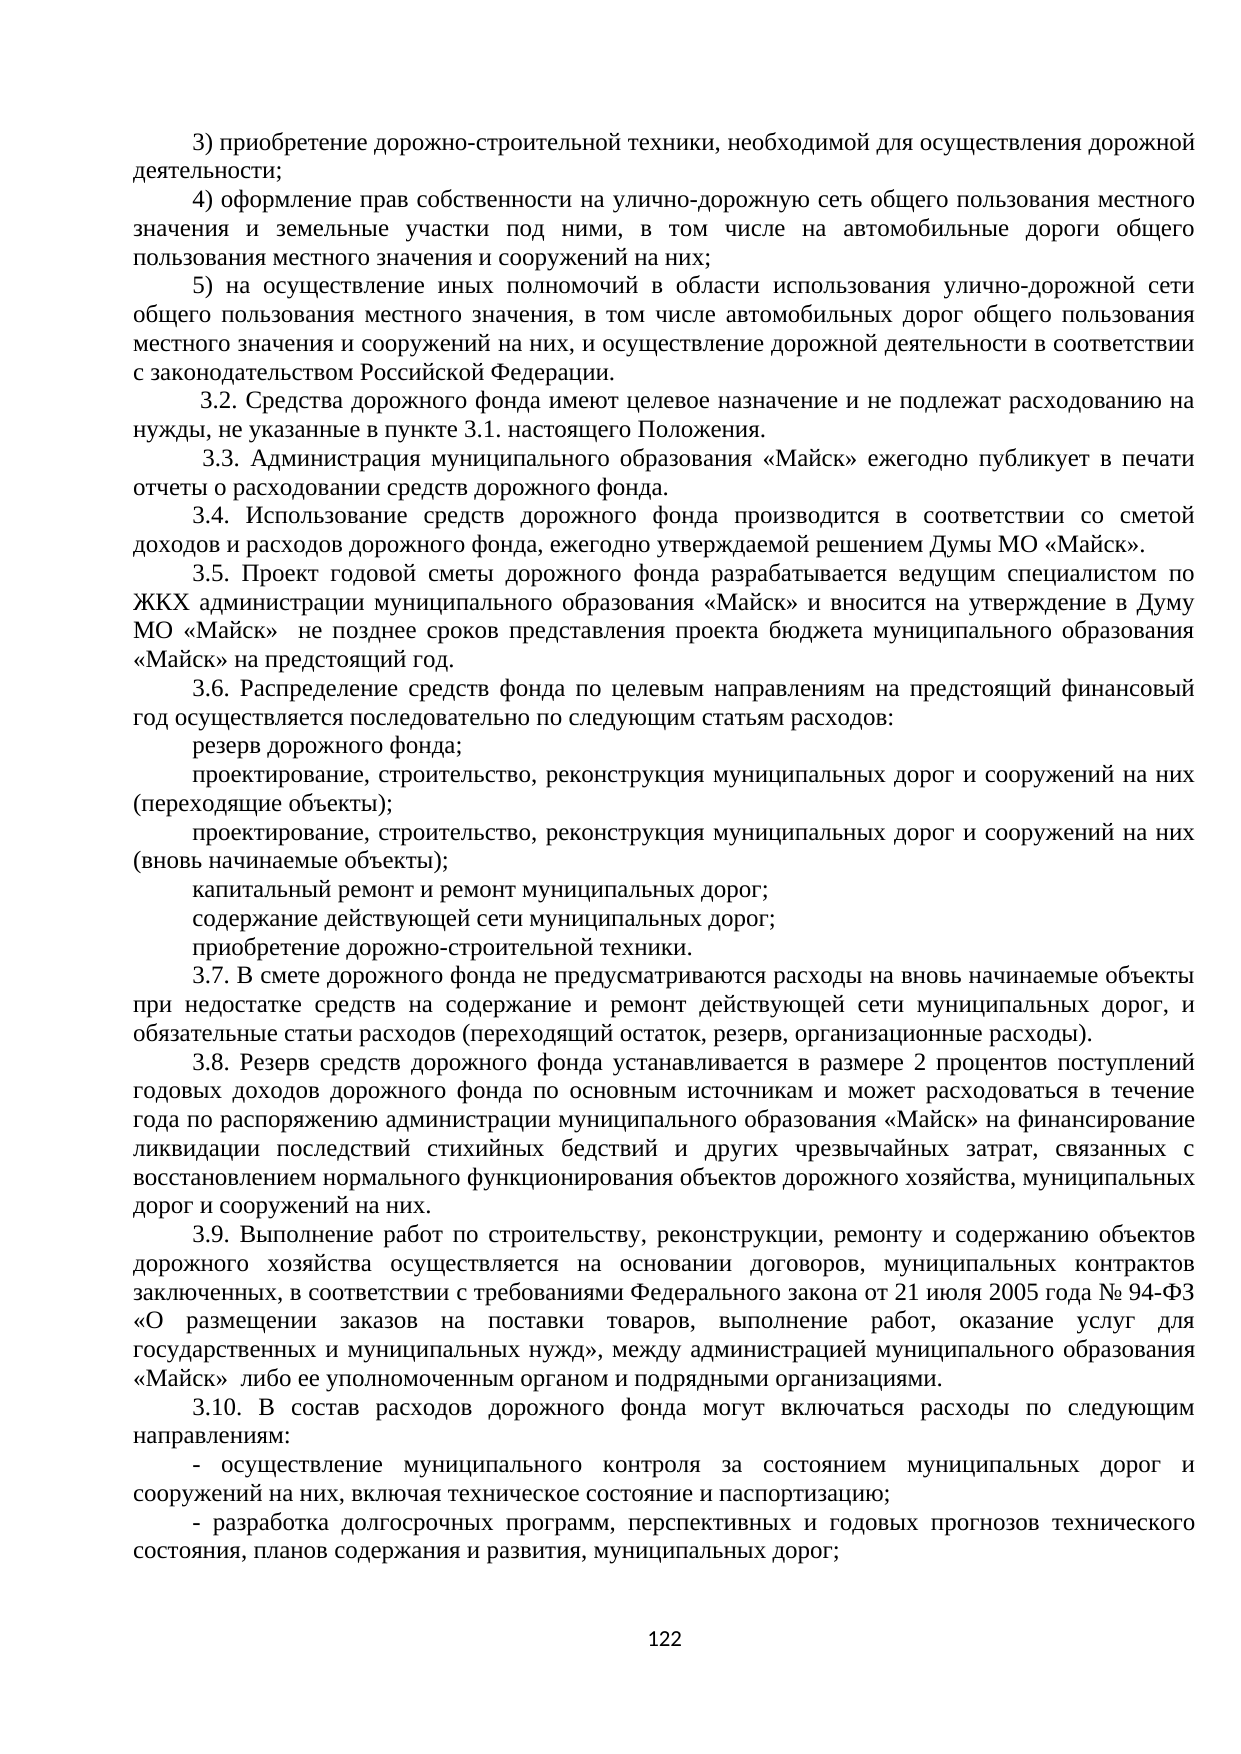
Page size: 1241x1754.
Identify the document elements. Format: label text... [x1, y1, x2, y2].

text 3.9. Выполнение работ по строительству, реконструкции, ремонту и содержанию объектов дорожного хозяйства осуществляется на основании договоров, муниципальных контрактов заключенных, в соответствии с требованиями Федерального закона от 21 июля 2005 года № 94-ФЗ «О размещении заказов на поставки товаров, выполнение работ, оказание услуг для государственных и муниципальных нужд», между администрацией муниципального образования «Майск» либо ее уполномоченным органом и подрядными организациями. [133, 1219, 1196, 1392]
text проектирование, строительство, реконструкция муниципальных дорог и сооружений на них (переходящие объекты); [133, 759, 1196, 817]
text 3.10. В состав расходов дорожного фонда могут включаться расходы по следующим направлениям: [133, 1392, 1196, 1449]
text капитальный ремонт и ремонт муниципальных дорог; [133, 874, 1196, 903]
text проектирование, строительство, реконструкция муниципальных дорог и сооружений на них (вновь начинаемые объекты); [133, 817, 1196, 874]
text 3.5. Проект годовой сметы дорожного фонда разрабатывается ведущим специалистом по ЖКХ администрации муниципального образования «Майск» и вносится на утверждение в Думу МО «Майск» не позднее сроков представления проекта бюджета муниципального образования «Майск» на предстоящий год. [133, 558, 1196, 673]
text 3.4. Использование средств дорожного фонда производится в соответствии со сметой доходов и расходов дорожного фонда, ежегодно утверждаемой решением Думы МО «Майск». [133, 500, 1196, 558]
text приобретение дорожно-строительной техники. [133, 932, 1196, 960]
text 4) оформление прав собственности на улично-дорожную сеть общего пользования местного значения и земельные участки под ними, в том числе на автомобильные дороги общего пользования местного значения и сооружений на них; [133, 184, 1196, 270]
text 3.3. Администрация муниципального образования «Майск» ежегодно публикует в печати отчеты о расходовании средств дорожного фонда. [133, 443, 1196, 500]
text содержание действующей сети муниципальных дорог; [133, 903, 1196, 932]
text 3.6. Распределение средств фонда по целевым направлениям на предстоящий финансовый год осуществляется последовательно по следующим статьям расходов: [133, 673, 1196, 730]
text 3.8. Резерв средств дорожного фонда устанавливается в размере 2 процентов поступлений годовых доходов дорожного фонда по основным источникам и может расходоваться в течение года по распоряжению администрации муниципального образования «Майск» на финансирование ликвидации последствий стихийных бедствий и других чрезвычайных затрат, связанных с восстановлением нормального функционирования объектов дорожного хозяйства, муниципальных дорог и сооружений на них. [133, 1047, 1196, 1219]
text 5) на осуществление иных полномочий в области использования улично-дорожной сети общего пользования местного значения, в том числе автомобильных дорог общего пользования местного значения и сооружений на них, и осуществление дорожной деятельности в соответствии с законодательством Российской Федерации. [133, 270, 1196, 385]
text резерв дорожного фонда; [133, 730, 1196, 759]
text 3) приобретение дорожно-строительной техники, необходимой для осуществления дорожной деятельности; [133, 127, 1196, 184]
text 3.2. Средства дорожного фонда имеют целевое назначение и не подлежат расходованию на нужды, не указанные в пункте 3.1. настоящего Положения. [133, 385, 1196, 443]
text 3.7. В смете дорожного фонда не предусматриваются расходы на вновь начинаемые объекты при недостатке средств на содержание и ремонт действующей сети муниципальных дорог, и обязательные статьи расходов (переходящий остаток, резерв, организационные расходы). [133, 960, 1196, 1047]
text - разработка долгосрочных программ, перспективных и годовых прогнозов технического состояния, планов содержания и развития, муниципальных дорог; [133, 1507, 1196, 1564]
text - осуществление муниципального контроля за состоянием муниципальных дорог и сооружений на них, включая техническое состояние и паспортизацию; [133, 1449, 1196, 1507]
